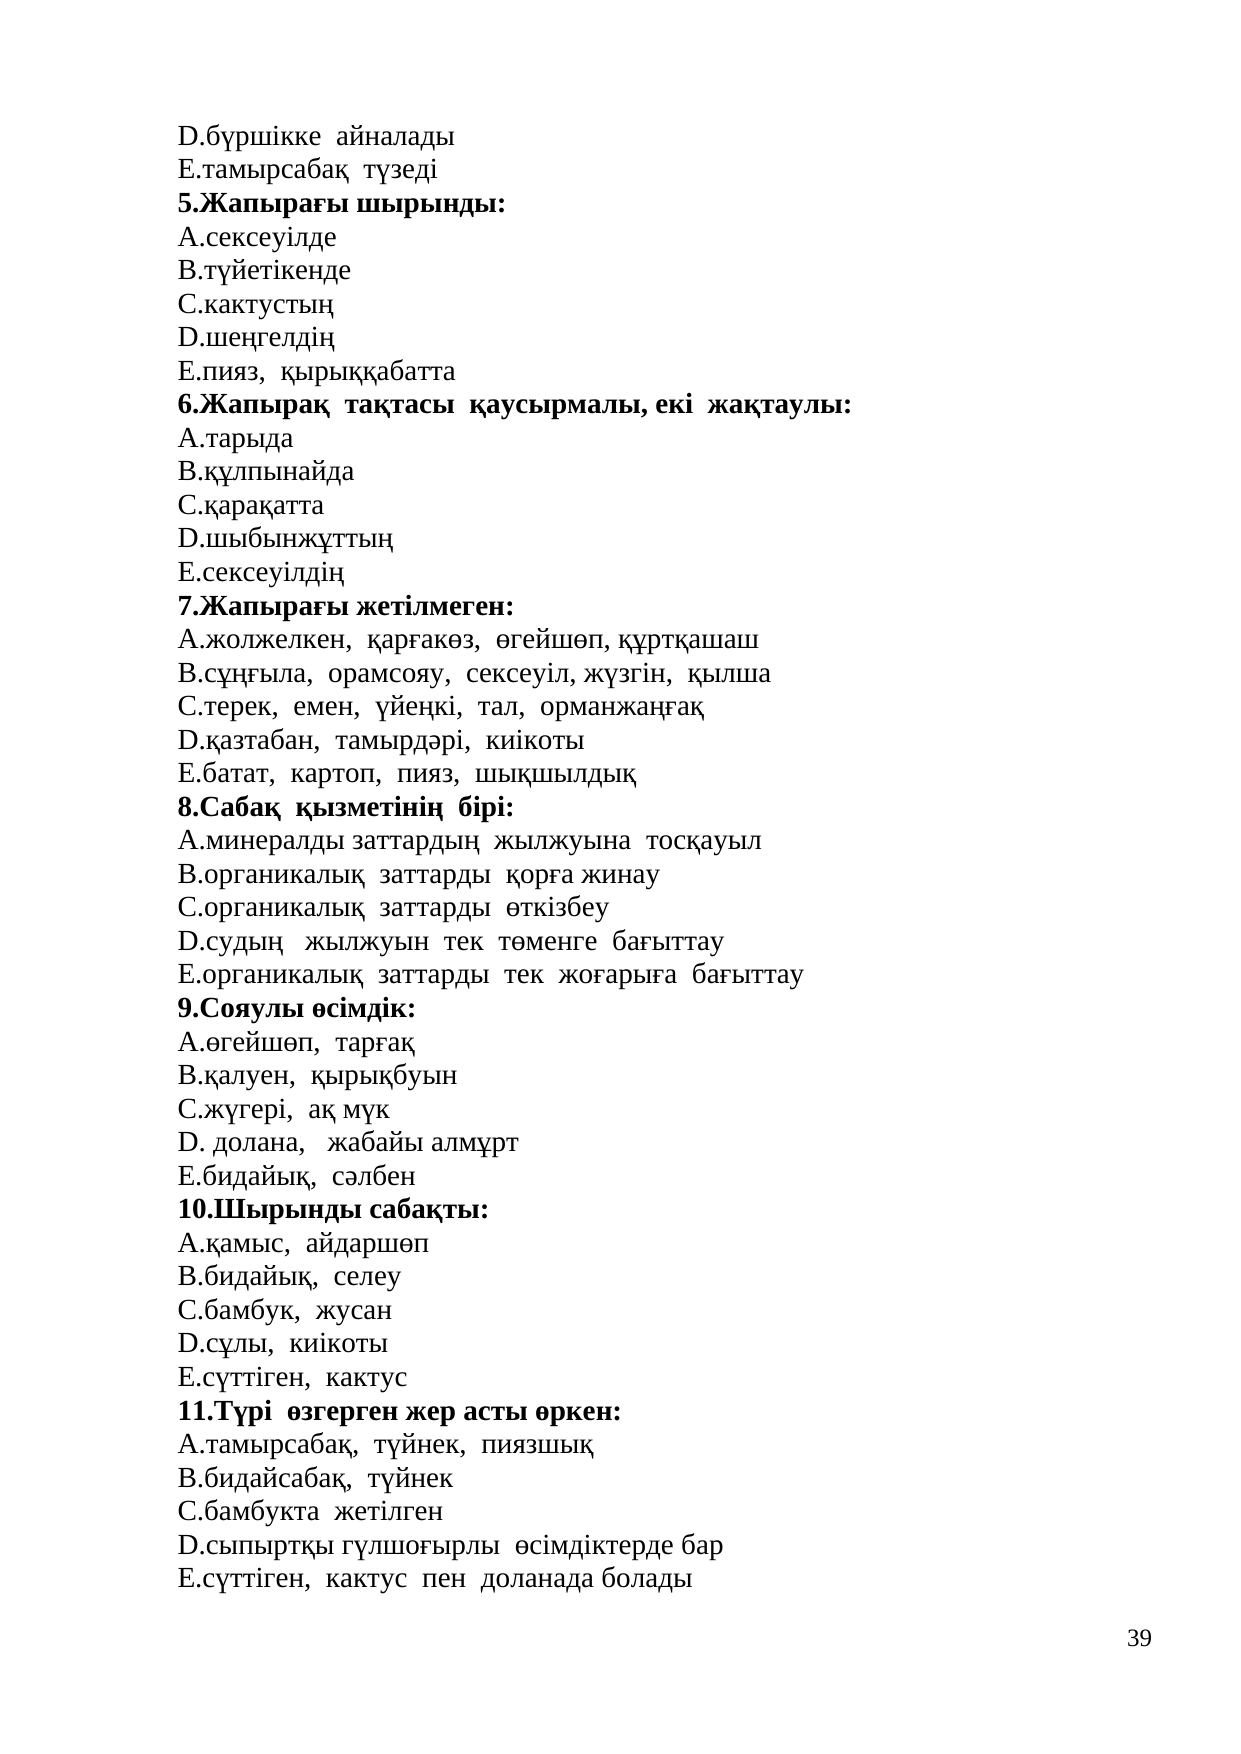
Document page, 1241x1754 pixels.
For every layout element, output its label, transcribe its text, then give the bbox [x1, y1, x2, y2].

text B.органикалық заттарды қорға жинау [177, 856, 1152, 889]
text Е.сүттіген, кактус пен доланада болады [177, 1560, 1152, 1594]
text Е.сексеуілдің [177, 554, 1152, 588]
text D.қазтабан, тамырдәрі, киікоты [177, 722, 1152, 755]
text Е.органикалық заттарды тек жоғарыға бағыттау [177, 957, 1152, 990]
text B.қалуен, қырықбуын [177, 1057, 1152, 1091]
text Е.батат, картоп, пияз, шықшылдық [177, 755, 1152, 789]
text D.сыпыртқы гүлшоғырлы өсімдіктерде бар [177, 1527, 1152, 1560]
text A.тарыда [177, 420, 1152, 453]
text C.бамбукта жетілген [177, 1493, 1152, 1527]
text Е.бидайық, сәлбен [177, 1158, 1152, 1191]
text B.түйетікенде [177, 252, 1152, 286]
text Е.пияз, қырыққабатта [177, 353, 1152, 386]
text A.қамыс, айдаршөп [177, 1225, 1152, 1258]
text A.минералды заттардың жылжуына тосқауыл [177, 822, 1152, 856]
text C.терек, емен, үйеңкі, тал, орманжаңғақ [177, 688, 1152, 722]
text C.бамбук, жусан [177, 1292, 1152, 1326]
text D.шеңгелдің [177, 319, 1152, 353]
text B.бидайсабақ, түйнек [177, 1460, 1152, 1493]
text 11.Түрі өзгерген жер асты өркен: [177, 1393, 1152, 1426]
text 7.Жапырағы жетілмеген: [177, 588, 1152, 621]
text A.өгейшөп, тарғақ [177, 1024, 1152, 1057]
text 6.Жапырақ тақтасы қаусырмалы, екі жақтаулы: [177, 386, 1152, 420]
text 9.Сояулы өсімдік: [177, 990, 1152, 1024]
text B.құлпынайда [177, 453, 1152, 487]
text Е.тамырсабақ түзеді [177, 152, 1152, 185]
text B.сұңғыла, орамсояу, сексеуіл, жүзгін, қылша [177, 655, 1152, 688]
text A.сексеуілде [177, 219, 1152, 252]
text Е.сүттіген, кактус [177, 1359, 1152, 1393]
text A.жолжелкен, қарғакөз, өгейшөп, құртқашаш [177, 621, 1152, 655]
text B.бидайық, селеу [177, 1258, 1152, 1292]
text C.қарақатта [177, 487, 1152, 521]
text 10.Шырынды сабақты: [177, 1191, 1152, 1225]
text C.жүгері, ақ мүк [177, 1091, 1152, 1124]
text D.шыбынжұттың [177, 521, 1152, 554]
text D. долана, жабайы алмұрт [177, 1124, 1152, 1158]
text C.кактустың [177, 286, 1152, 319]
text D.судың жылжуын тек төменге бағыттау [177, 923, 1152, 957]
text 8.Сабақ қызметінің бірі: [177, 789, 1152, 822]
text 5.Жапырағы шырынды: [177, 185, 1152, 219]
text D.бүршікке айналады [177, 118, 1152, 152]
text A.тамырсабақ, түйнек, пиязшық [177, 1426, 1152, 1460]
text C.органикалық заттарды өткізбеу [177, 889, 1152, 923]
text D.сұлы, киікоты [177, 1326, 1152, 1359]
